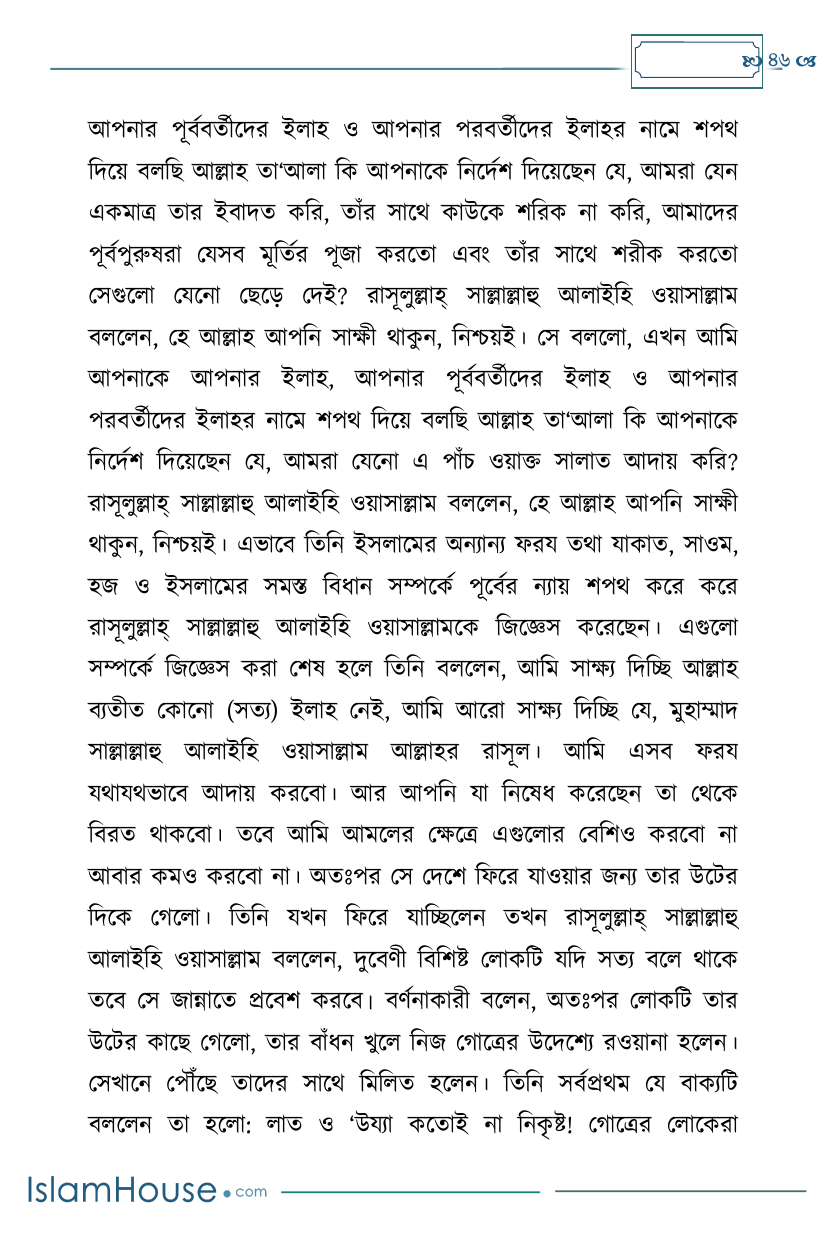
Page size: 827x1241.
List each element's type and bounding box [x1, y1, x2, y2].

picture [548, 1170, 807, 1208]
picture [20, 1171, 541, 1209]
text [89, 107, 738, 1144]
